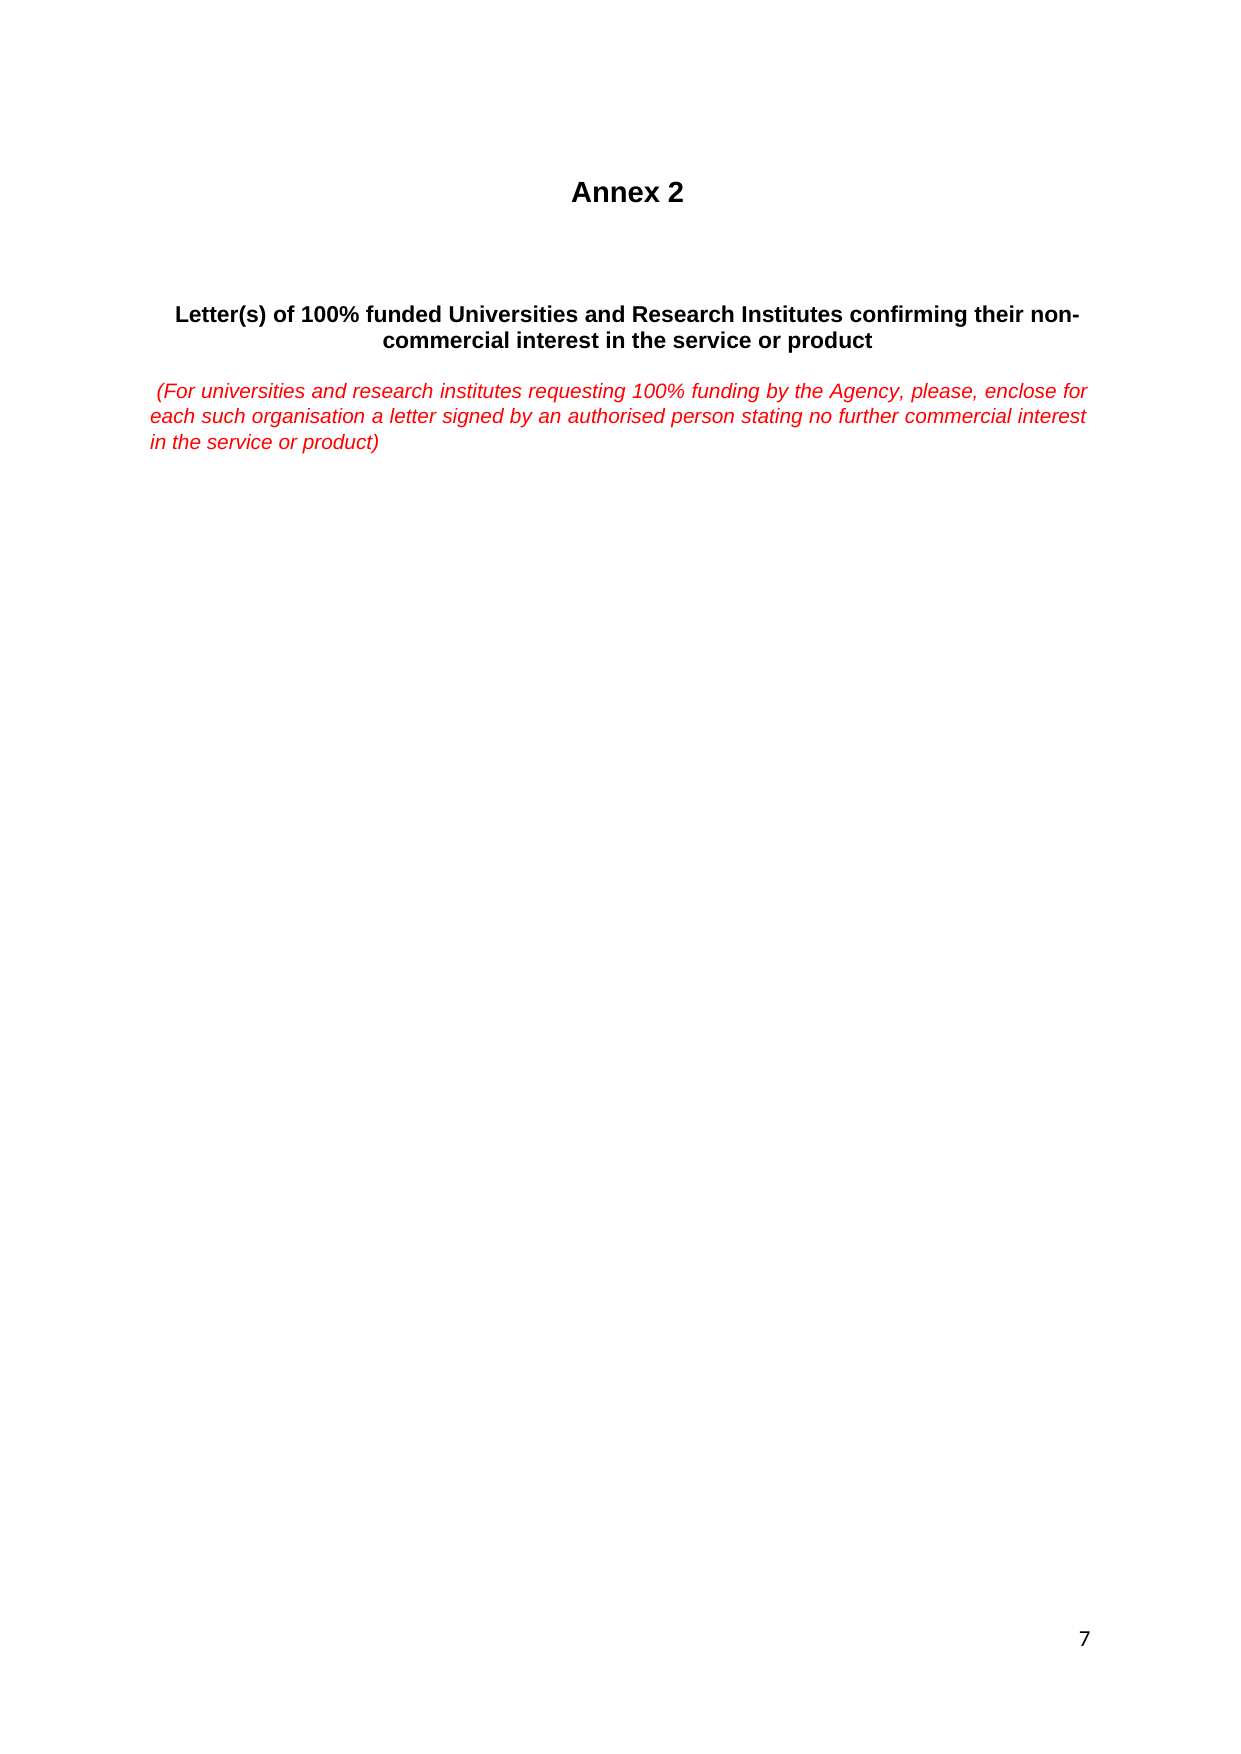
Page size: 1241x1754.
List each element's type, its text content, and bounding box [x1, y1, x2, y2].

subtitle Letter(s) of 100% funded Universities and Research Institutes confirming their non-commercial interest in the service or product [165, 274, 1090, 353]
text (For universities and research institutes requesting 100% funding by the Agency, please, enclose for each such organisation a letter signed by an authorised person stating no further commercial interest in the service or product) [150, 378, 1090, 454]
subtitle Annex 2 [165, 175, 1090, 208]
